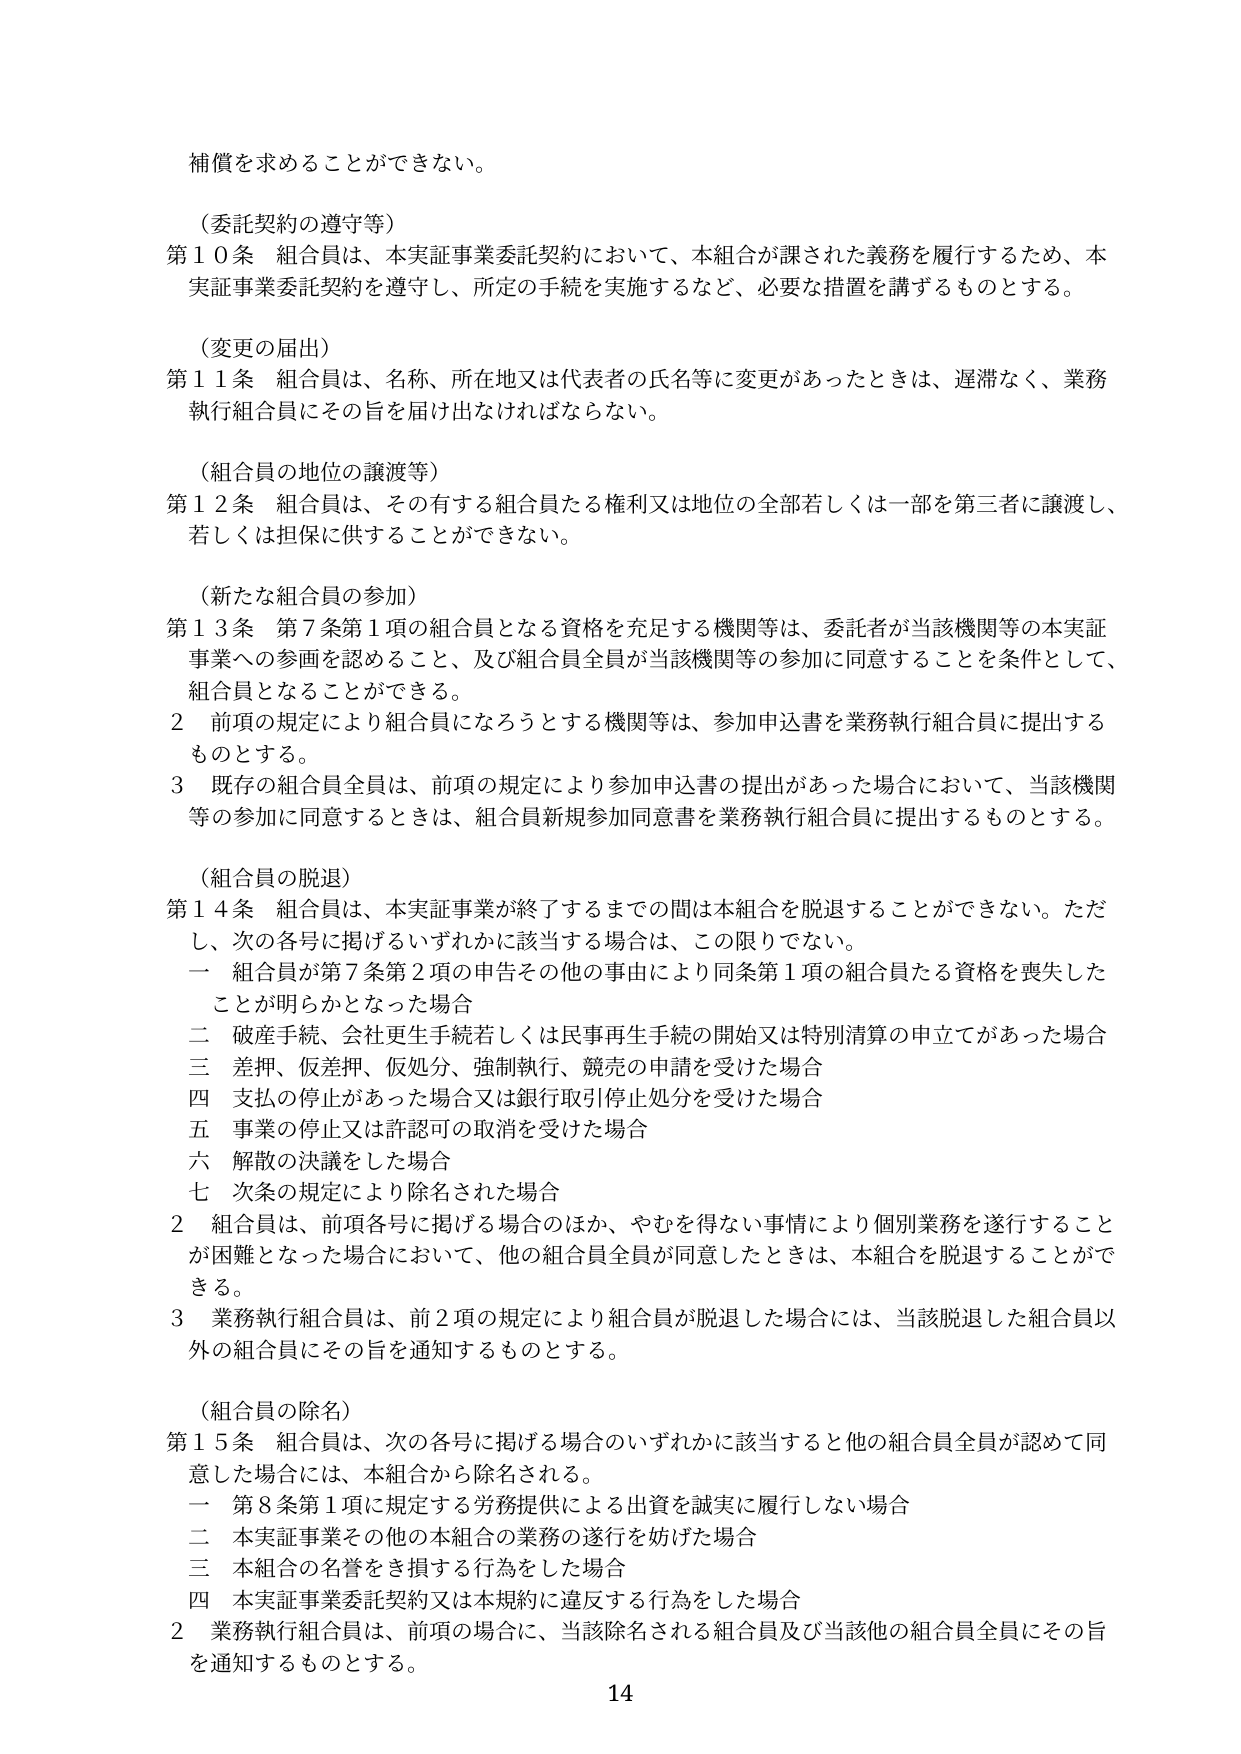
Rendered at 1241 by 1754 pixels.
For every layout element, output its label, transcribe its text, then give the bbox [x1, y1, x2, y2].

text 四 本実証事業委託契約又は本規約に違反する行為をした場合 [167, 1583, 1128, 1614]
text 四 支払の停止があった場合又は銀行取引停止処分を受けた場合 [167, 1081, 1128, 1113]
text 第１０条 組合員は、本実証事業委託契約において、本組合が課された義務を履行するため、本実証事業委託契約を遵守し、所定の手続を実施するなど、必要な措置を講ずるものとする。 [167, 238, 1128, 301]
text ３ 業務執行組合員は、前２項の規定により組合員が脱退した場合には、当該脱退した組合員以外の組合員にその旨を通知するものとする。 [167, 1301, 1128, 1364]
text 三 本組合の名誉をき損する行為をした場合 [167, 1551, 1128, 1583]
text ２ 前項の規定により組合員になろうとする機関等は、参加申込書を業務執行組合員に提出するものとする。 [167, 705, 1128, 768]
text ３ 既存の組合員全員は、前項の規定により参加申込書の提出があった場合において、当該機関等の参加に同意するときは、組合員新規参加同意書を業務執行組合員に提出するものとする。 [167, 768, 1128, 831]
text （委託契約の遵守等） [167, 207, 1128, 238]
text 五 事業の停止又は許認可の取消を受けた場合 [167, 1113, 1128, 1144]
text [167, 146, 1128, 177]
text 二 破産手続、会社更生手続若しくは民事再生手続の開始又は特別清算の申立てがあった場合 [167, 1018, 1128, 1050]
text （組合員の脱退） [167, 861, 1128, 892]
text 第１４条 組合員は、本実証事業が終了するまでの間は本組合を脱退することができない。ただし、次の各号に掲げるいずれかに該当する場合は、この限りでない。 [167, 892, 1128, 955]
text 三 差押、仮差押、仮処分、強制執行、競売の申請を受けた場合 [167, 1050, 1128, 1081]
text 六 解散の決議をした場合 [167, 1144, 1128, 1176]
text 一 組合員が第７条第２項の申告その他の事由により同条第１項の組合員たる資格を喪失したことが明らかとなった場合 [167, 955, 1128, 1018]
text 第１３条 第７条第１項の組合員となる資格を充足する機関等は、委託者が当該機関等の本実証事業への参画を認めること、及び組合員全員が当該機関等の参加に同意することを条件として、組合員となることができる。 [167, 611, 1128, 705]
text ２ 業務執行組合員は、前項の場合に、当該除名される組合員及び当該他の組合員全員にその旨を通知するものとする。 [167, 1614, 1128, 1677]
text 二 本実証事業その他の本組合の業務の遂行を妨げた場合 [167, 1520, 1128, 1551]
text ２ 組合員は、前項各号に掲げる場合のほか、やむを得ない事情により個別業務を遂行することが困難となった場合において、他の組合員全員が同意したときは、本組合を脱退することができる。 [167, 1207, 1128, 1301]
text 第１５条 組合員は、次の各号に掲げる場合のいずれかに該当すると他の組合員全員が認めて同意した場合には、本組合から除名される。 [167, 1426, 1128, 1488]
text （変更の届出） [167, 331, 1128, 363]
text 七 次条の規定により除名された場合 [167, 1176, 1128, 1207]
text 第１２条 組合員は、その有する組合員たる権利又は地位の全部若しくは一部を第三者に譲渡し、若しくは担保に供することができない。 [167, 487, 1128, 550]
text 第１１条 組合員は、名称、所在地又は代表者の氏名等に変更があったときは、遅滞なく、業務執行組合員にその旨を届け出なければならない。 [167, 363, 1128, 426]
text （組合員の除名） [167, 1394, 1128, 1426]
text （新たな組合員の参加） [167, 579, 1128, 611]
text （組合員の地位の譲渡等） [167, 455, 1128, 487]
text 一 第８条第１項に規定する労務提供による出資を誠実に履行しない場合 [167, 1488, 1128, 1520]
